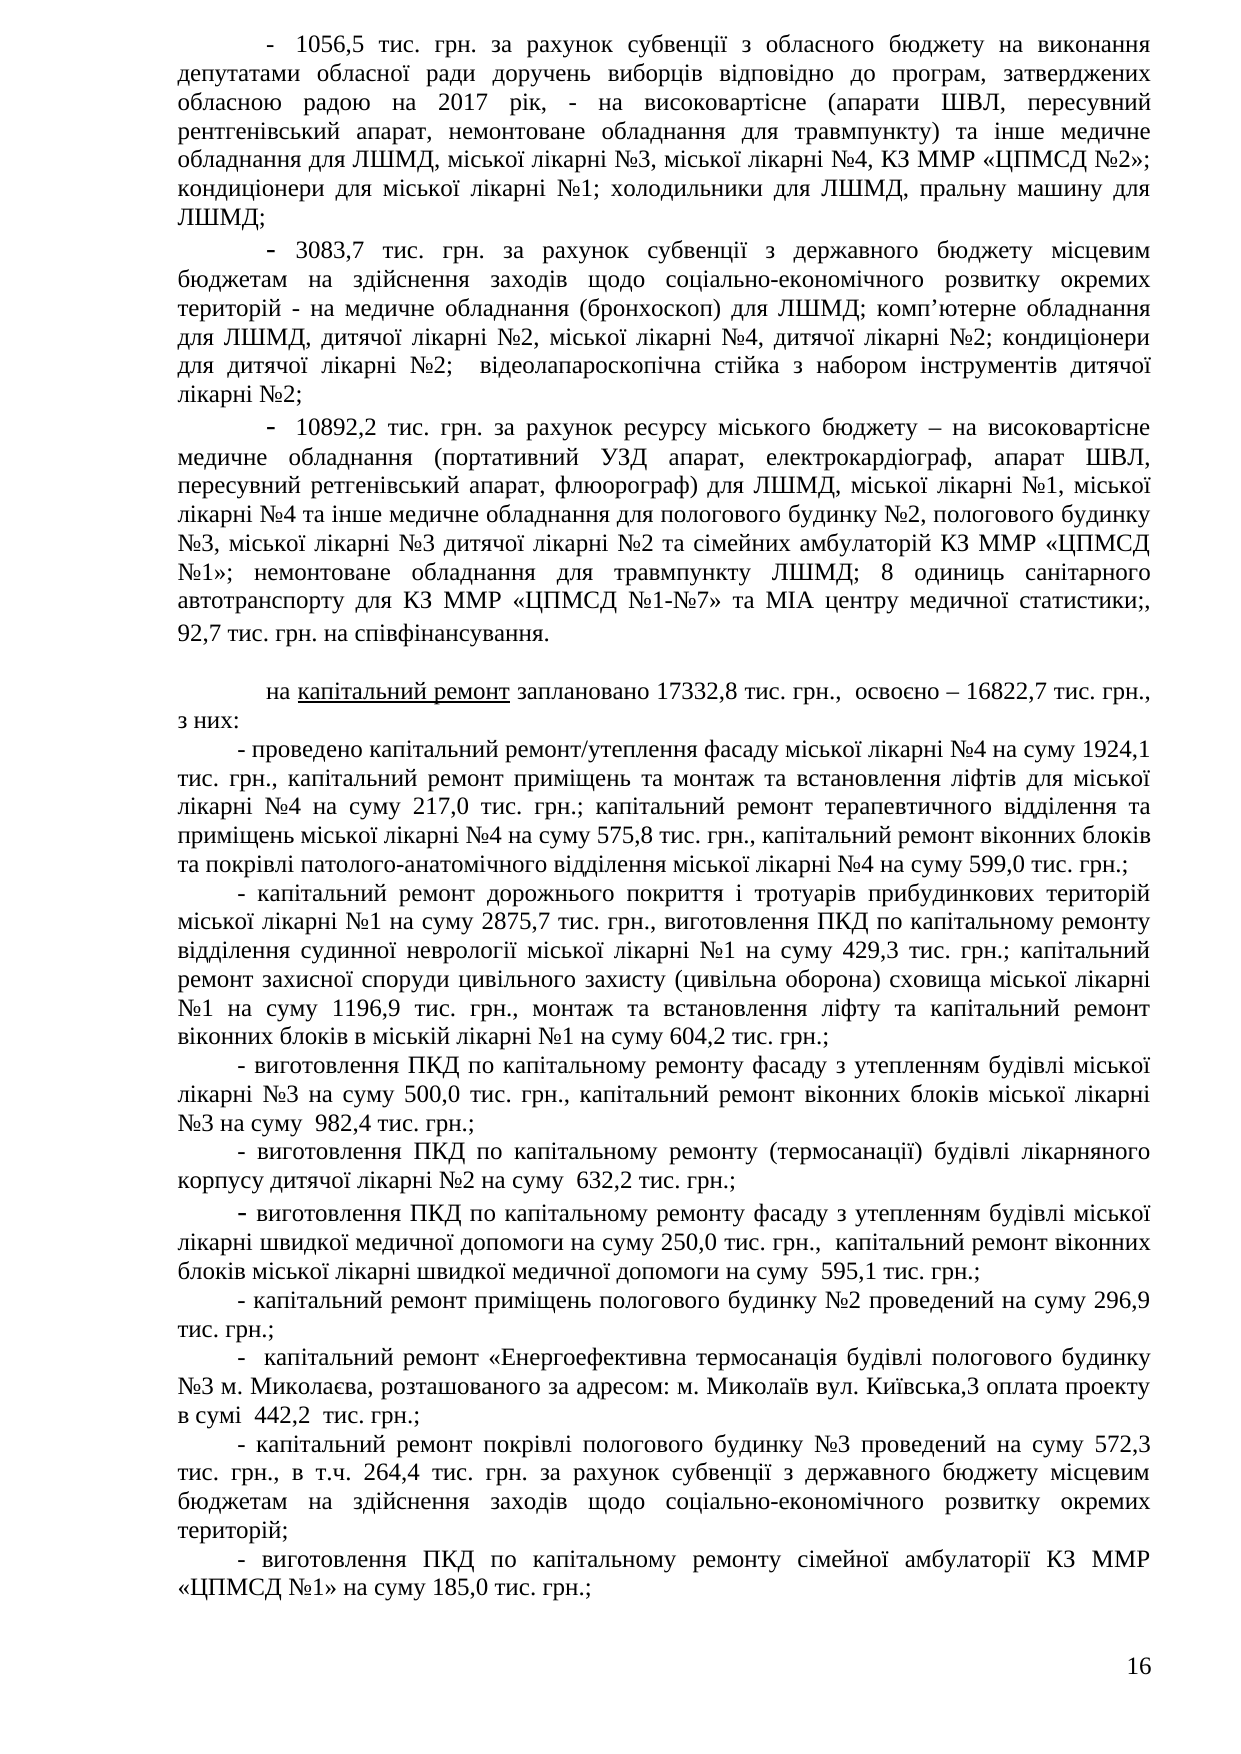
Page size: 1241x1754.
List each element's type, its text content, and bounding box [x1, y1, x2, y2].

list 10892,2 тис. грн. за рахунок ресурсу міського бюджету – на високовартісне медичне обладнання (портативний УЗД апарат, електрокардіограф, апарат ШВЛ, пересувний ретгенівський апарат, флюорограф) для ЛШМД, міської лікарні №1, міської лікарні №4 та інше медичне обладнання для пологового будинку №2, пологового будинку №3, міської лікарні №3 дитячої лікарні №2 та сімейних амбулаторій КЗ ММР «ЦПМСД №1»; немонтоване обладнання для травмпункту ЛШМД; 8 одиниць санітарного автотранспорту для КЗ ММР «ЦПМСД №1-№7» та МІА центру медичної статистики;, 92,7 тис. грн. на співфінансування. [177, 408, 1152, 648]
text - виготовлення ПКД по капітальному ремонту (термосанації) будівлі лікарняного корпусу дитячої лікарні №2 на суму 632,2 тис. грн.; [177, 1136, 1152, 1194]
text - капітальний ремонт «Енергоефективна термосанація будівлі пологового будинку №3 м. Миколаєва, розташованого за адресом: м. Миколаїв вул. Київська,3 оплата проекту в сумі 442,2 тис. грн.; [177, 1342, 1152, 1429]
text на капітальний ремонт заплановано 17332,8 тис. грн., освоєно – 16822,7 тис. грн., з них: [177, 676, 1152, 734]
list 3083,7 тис. грн. за рахунок субвенції з державного бюджету місцевим бюджетам на здійснення заходів щодо соціально-економічного розвитку окремих територій - на медичне обладнання (бронхоскоп) для ЛШМД; комп’ютерне обладнання для ЛШМД, дитячої лікарні №2, міської лікарні №4, дитячої лікарні №2; кондиціонери для дитячої лікарні №2; відеолапароскопічна стійка з набором інструментів дитячої лікарні №2; [177, 231, 1152, 408]
text - виготовлення ПКД по капітальному ремонту фасаду з утепленням будівлі міської лікарні №3 на суму 500,0 тис. грн., капітальний ремонт віконних блоків міської лікарні №3 на суму 982,4 тис. грн.; [177, 1050, 1152, 1136]
list 1056,5 тис. грн. за рахунок субвенції з обласного бюджету на виконання депутатами обласної ради доручень виборців відповідно до програм, затверджених обласною радою на 2017 рік, - на високовартісне (апарати ШВЛ, пересувний рентгенівський апарат, немонтоване обладнання для травмпункту) та інше медичне обладнання для ЛШМД, міської лікарні №3, міської лікарні №4, КЗ ММР «ЦПМСД №2»; кондиціонери для міської лікарні №1; холодильники для ЛШМД, пральну машину для ЛШМД; [177, 29, 1152, 231]
text - виготовлення ПКД по капітальному ремонту фасаду з утепленням будівлі міської лікарні швидкої медичної допомоги на суму 250,0 тис. грн., капітальний ремонт віконних блоків міської лікарні швидкої медичної допомоги на суму 595,1 тис. грн.; [177, 1194, 1152, 1285]
text - капітальний ремонт дорожнього покриття і тротуарів прибудинкових територій міської лікарні №1 на суму 2875,7 тис. грн., виготовлення ПКД по капітальному ремонту відділення судинної неврології міської лікарні №1 на суму 429,3 тис. грн.; капітальний ремонт захисної споруди цивільного захисту (цивільна оборона) сховища міської лікарні №1 на суму 1196,9 тис. грн., монтаж та встановлення ліфту та капітальний ремонт віконних блоків в міській лікарні №1 на суму 604,2 тис. грн.; [177, 878, 1152, 1050]
text - капітальний ремонт покрівлі пологового будинку №3 проведений на суму 572,3 тис. грн., в т.ч. 264,4 тис. грн. за рахунок субвенції з державного бюджету місцевим бюджетам на здійснення заходів щодо соціально-економічного розвитку окремих територій; [177, 1429, 1152, 1544]
text - капітальний ремонт приміщень пологового будинку №2 проведений на суму 296,9 тис. грн.; [177, 1285, 1152, 1342]
text - проведено капітальний ремонт/утеплення фасаду міської лікарні №4 на суму 1924,1 тис. грн., капітальний ремонт приміщень та монтаж та встановлення ліфтів для міської лікарні №4 на суму 217,0 тис. грн.; капітальний ремонт терапевтичного відділення та приміщень міської лікарні №4 на суму 575,8 тис. грн., капітальний ремонт віконних блоків та покрівлі патолого-анатомічного відділення міської лікарні №4 на суму 599,0 тис. грн.; [177, 734, 1152, 878]
text - виготовлення ПКД по капітальному ремонту сімейної амбулаторії КЗ ММР «ЦПМСД №1» на суму 185,0 тис. грн.; [177, 1544, 1152, 1601]
